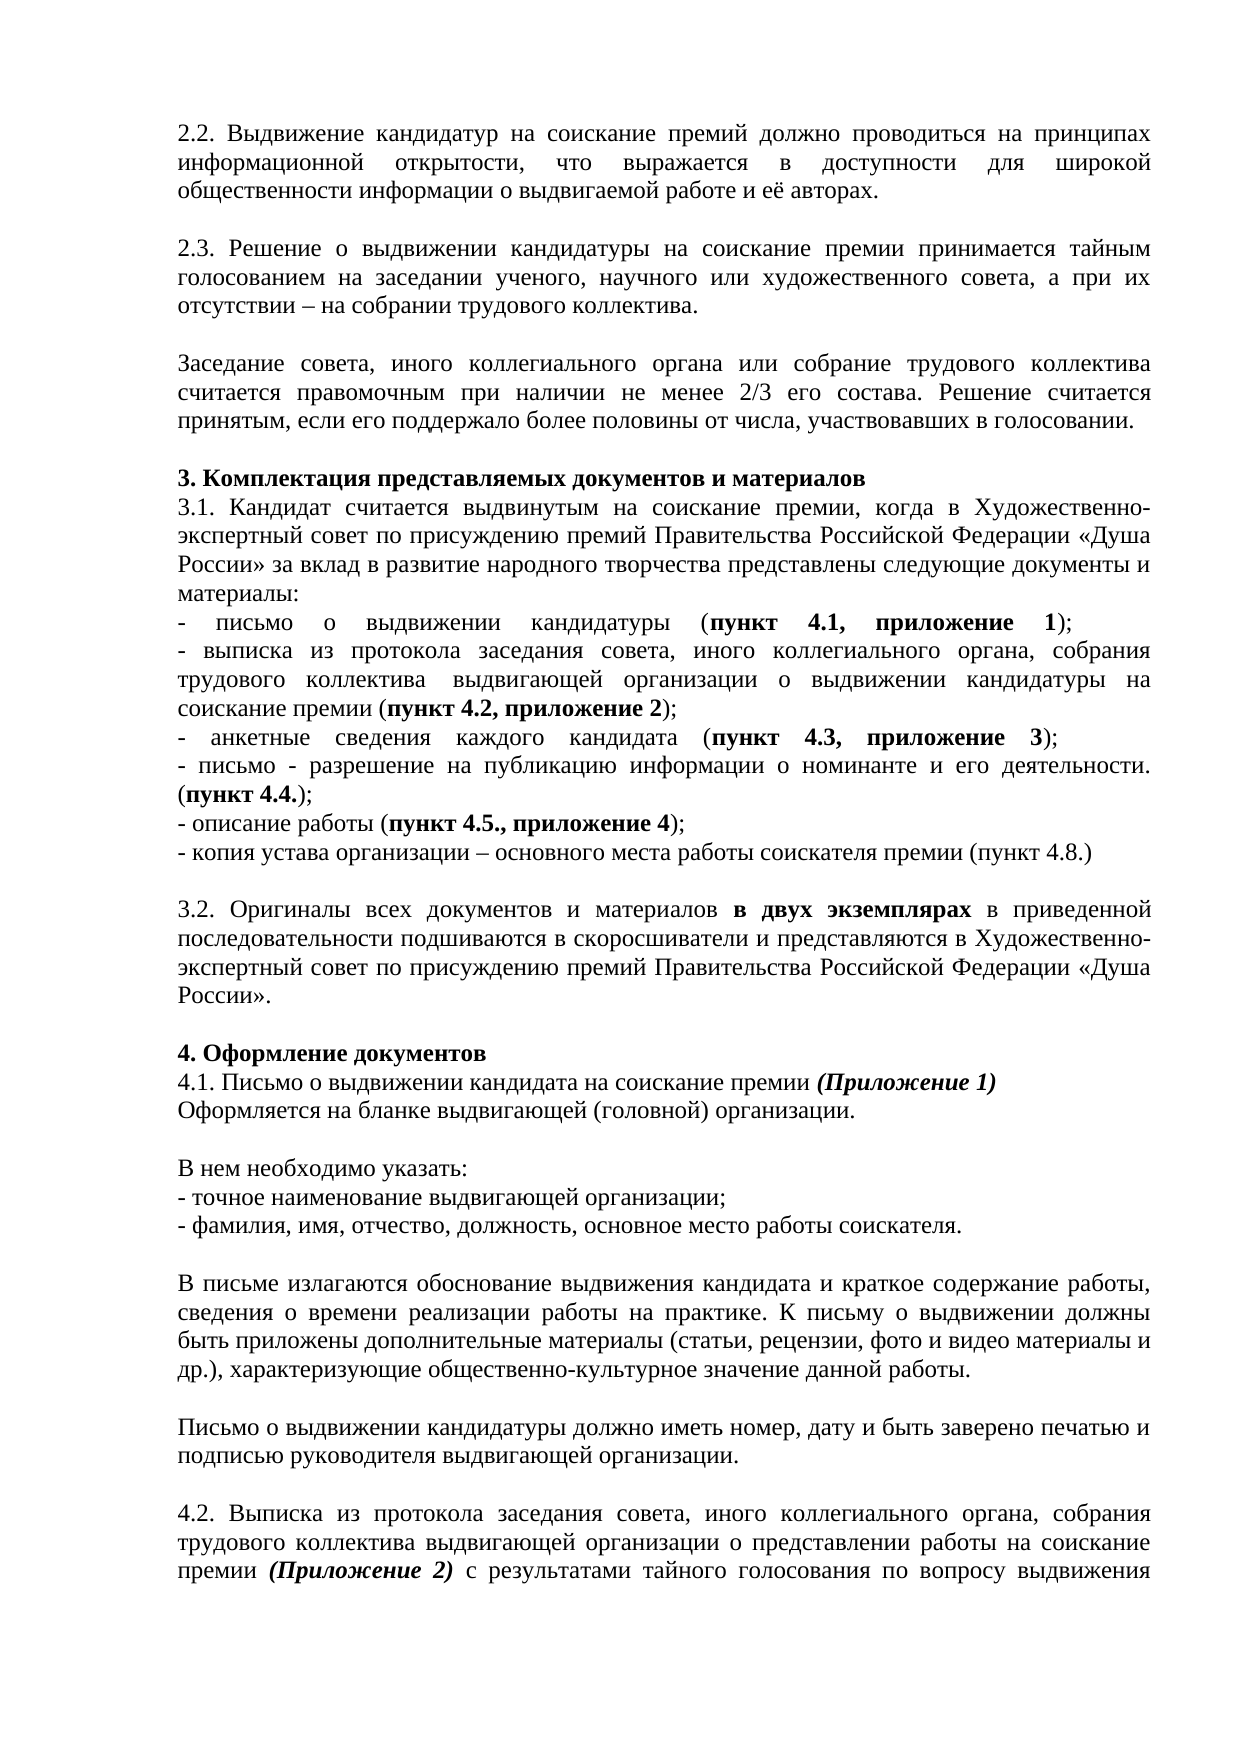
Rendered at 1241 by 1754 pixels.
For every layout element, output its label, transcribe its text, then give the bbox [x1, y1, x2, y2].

text 4.1. Письмо о выдвижении кандидата на соискание премии (Приложение 1) [177, 1067, 1152, 1096]
text - описание работы (пункт 4.5., приложение 4); [177, 808, 1152, 837]
text В письме излагаются обоснование выдвижения кандидата и краткое содержание работы, сведения о времени реализации работы на практике. К письму о выдвижении должны быть приложены дополнительные материалы (статьи, рецензии, фото и видео материалы и др.), характеризующие общественно-культурное значение данной работы. [177, 1239, 1152, 1383]
text Заседание совета, иного коллегиального органа или собрание трудового коллектива считается правомочным при наличии не менее 2/3 его состава. Решение считается принятым, если его поддержало более половины от числа, участвовавших в голосовании. [177, 348, 1152, 434]
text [177, 1498, 1152, 1584]
text 4. Оформление документов [177, 1038, 1152, 1067]
text - точное наименование выдвигающей организации; [177, 1182, 1152, 1211]
text В нем необходимо указать: [177, 1124, 1152, 1182]
text 3.2. Оригиналы всех документов и материалов в двух экземплярах в приведенной последовательности подшиваются в скоросшиватели и представляются в Художественно-экспертный совет по присуждению премий Правительства Российской Федерации «Душа России». [177, 894, 1152, 1009]
text - копия устава организации – основного места работы соискателя премии (пункт 4.8.) [177, 837, 1152, 866]
text - фамилия, имя, отчество, должность, основное место работы соискателя. [177, 1211, 1152, 1239]
text 2.2. Выдвижение кандидатур на соискание премий должно проводиться на принципах информационной открытости, что выражается в доступности для широкой общественности информации о выдвигаемой работе и её авторах. [177, 118, 1152, 204]
text - письмо о выдвижении кандидатуры (пункт 4.1, приложение 1); - выписка из протокола заседания совета, иного коллегиального органа, собрания трудового коллектива выдвигающей организации о выдвижении кандидатуры на соискание премии (пункт 4.2, приложение 2); [177, 607, 1152, 722]
text 3.1. Кандидат считается выдвинутым на соискание премии, когда в Художественно-экспертный совет по присуждению премий Правительства Российской Федерации «Душа России» за вклад в развитие народного творчества представлены следующие документы и материалы: [177, 492, 1152, 607]
text 3. Комплектация представляемых документов и материалов [177, 463, 1152, 492]
text 2.3. Решение о выдвижении кандидатуры на соискание премии принимается тайным голосованием на заседании ученого, научного или художественного совета, а при их отсутствии – на собрании трудового коллектива. [177, 233, 1152, 319]
text - анкетные сведения каждого кандидата (пункт 4.3, приложение 3); - письмо - разрешение на публикацию информации о номинанте и его деятельности. (пункт 4.4.); [177, 722, 1152, 808]
text Письмо о выдвижении кандидатуры должно иметь номер, дату и быть заверено печатью и подписью руководителя выдвигающей организации. [177, 1412, 1152, 1469]
text Оформляется на бланке выдвигающей (головной) организации. [177, 1096, 1152, 1124]
